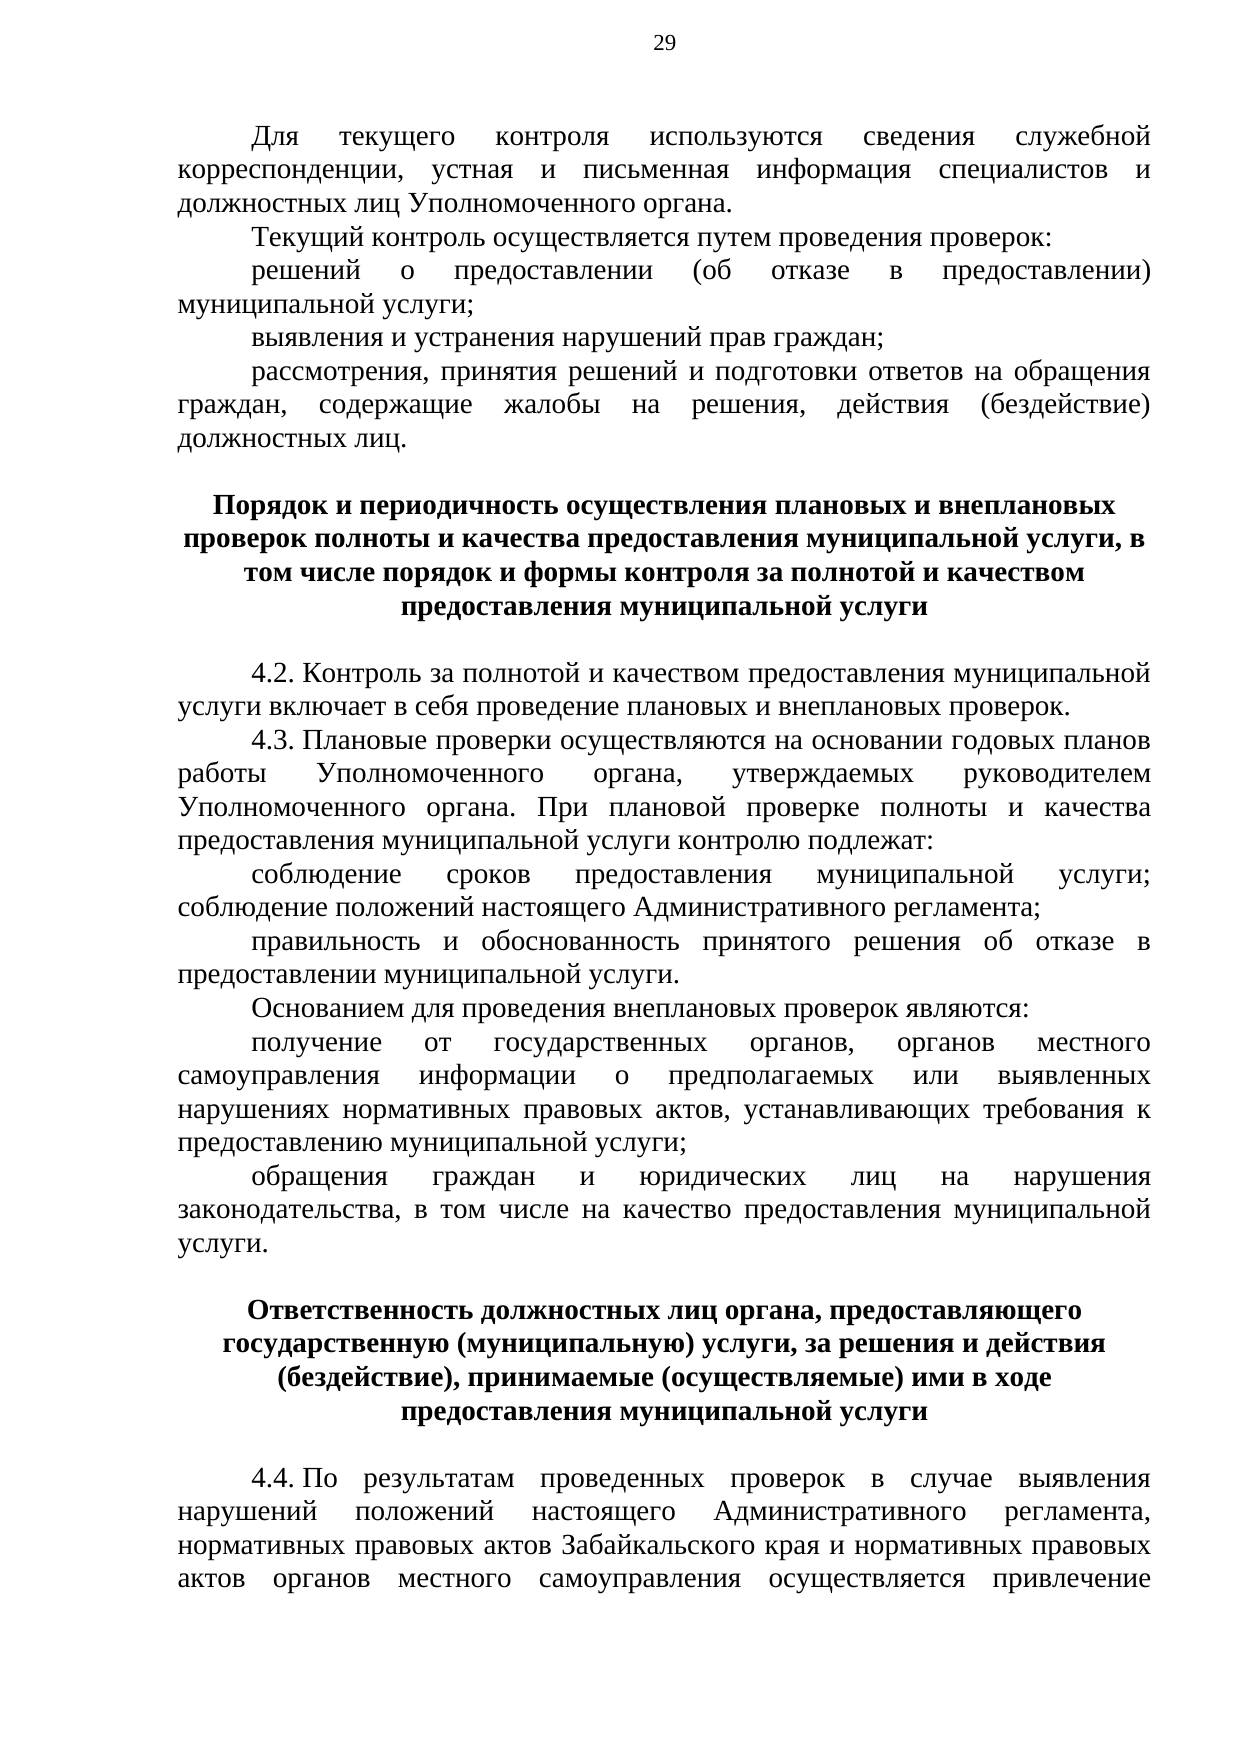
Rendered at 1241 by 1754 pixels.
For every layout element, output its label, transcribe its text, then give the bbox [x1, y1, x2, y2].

text соблюдение сроков предоставления муниципальной услуги; соблюдение положений настоящего Административного регламента; [177, 856, 1152, 923]
text решений о предоставлении (об отказе в предоставлении) муниципальной услуги; [177, 252, 1152, 319]
text Для текущего контроля используются сведения служебной корреспонденции, устная и письменная информация специалистов и должностных лиц Уполномоченного органа. [177, 118, 1152, 219]
text Текущий контроль осуществляется путем проведения проверок: [177, 219, 1152, 252]
text Ответственность должностных лиц органа, предоставляющего государственную (муниципальную) услуги, за решения и действия (бездействие), принимаемые (осуществляемые) ими в ходе предоставления муниципальной услуги [177, 1292, 1152, 1426]
text рассмотрения, принятия решений и подготовки ответов на обращения граждан, содержащие жалобы на решения, действия (бездействие) должностных лиц. [177, 353, 1152, 453]
text правильность и обоснованность принятого решения об отказе в предоставлении муниципальной услуги. [177, 923, 1152, 990]
text выявления и устранения нарушений прав граждан; [177, 319, 1152, 353]
text Порядок и периодичность осуществления плановых и внеплановых проверок полноты и качества предоставления муниципальной услуги, в том числе порядок и формы контроля за полнотой и качеством предоставления муниципальной услуги [177, 487, 1152, 621]
text получение от государственных органов, органов местного самоуправления информации о предполагаемых или выявленных нарушениях нормативных правовых актов, устанавливающих требования к предоставлению муниципальной услуги; [177, 1024, 1152, 1158]
text Основанием для проведения внеплановых проверок являются: [177, 990, 1152, 1024]
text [177, 1460, 1152, 1594]
text 4.3. Плановые проверки осуществляются на основании годовых планов работы Уполномоченного органа, утверждаемых руководителем Уполномоченного органа. При плановой проверке полноты и качества предоставления муниципальной услуги контролю подлежат: [177, 722, 1152, 856]
text обращения граждан и юридических лиц на нарушения законодательства, в том числе на качество предоставления муниципальной услуги. [177, 1158, 1152, 1258]
text 4.2. Контроль за полнотой и качеством предоставления муниципальной услуги включает в себя проведение плановых и внеплановых проверок. [177, 655, 1152, 722]
